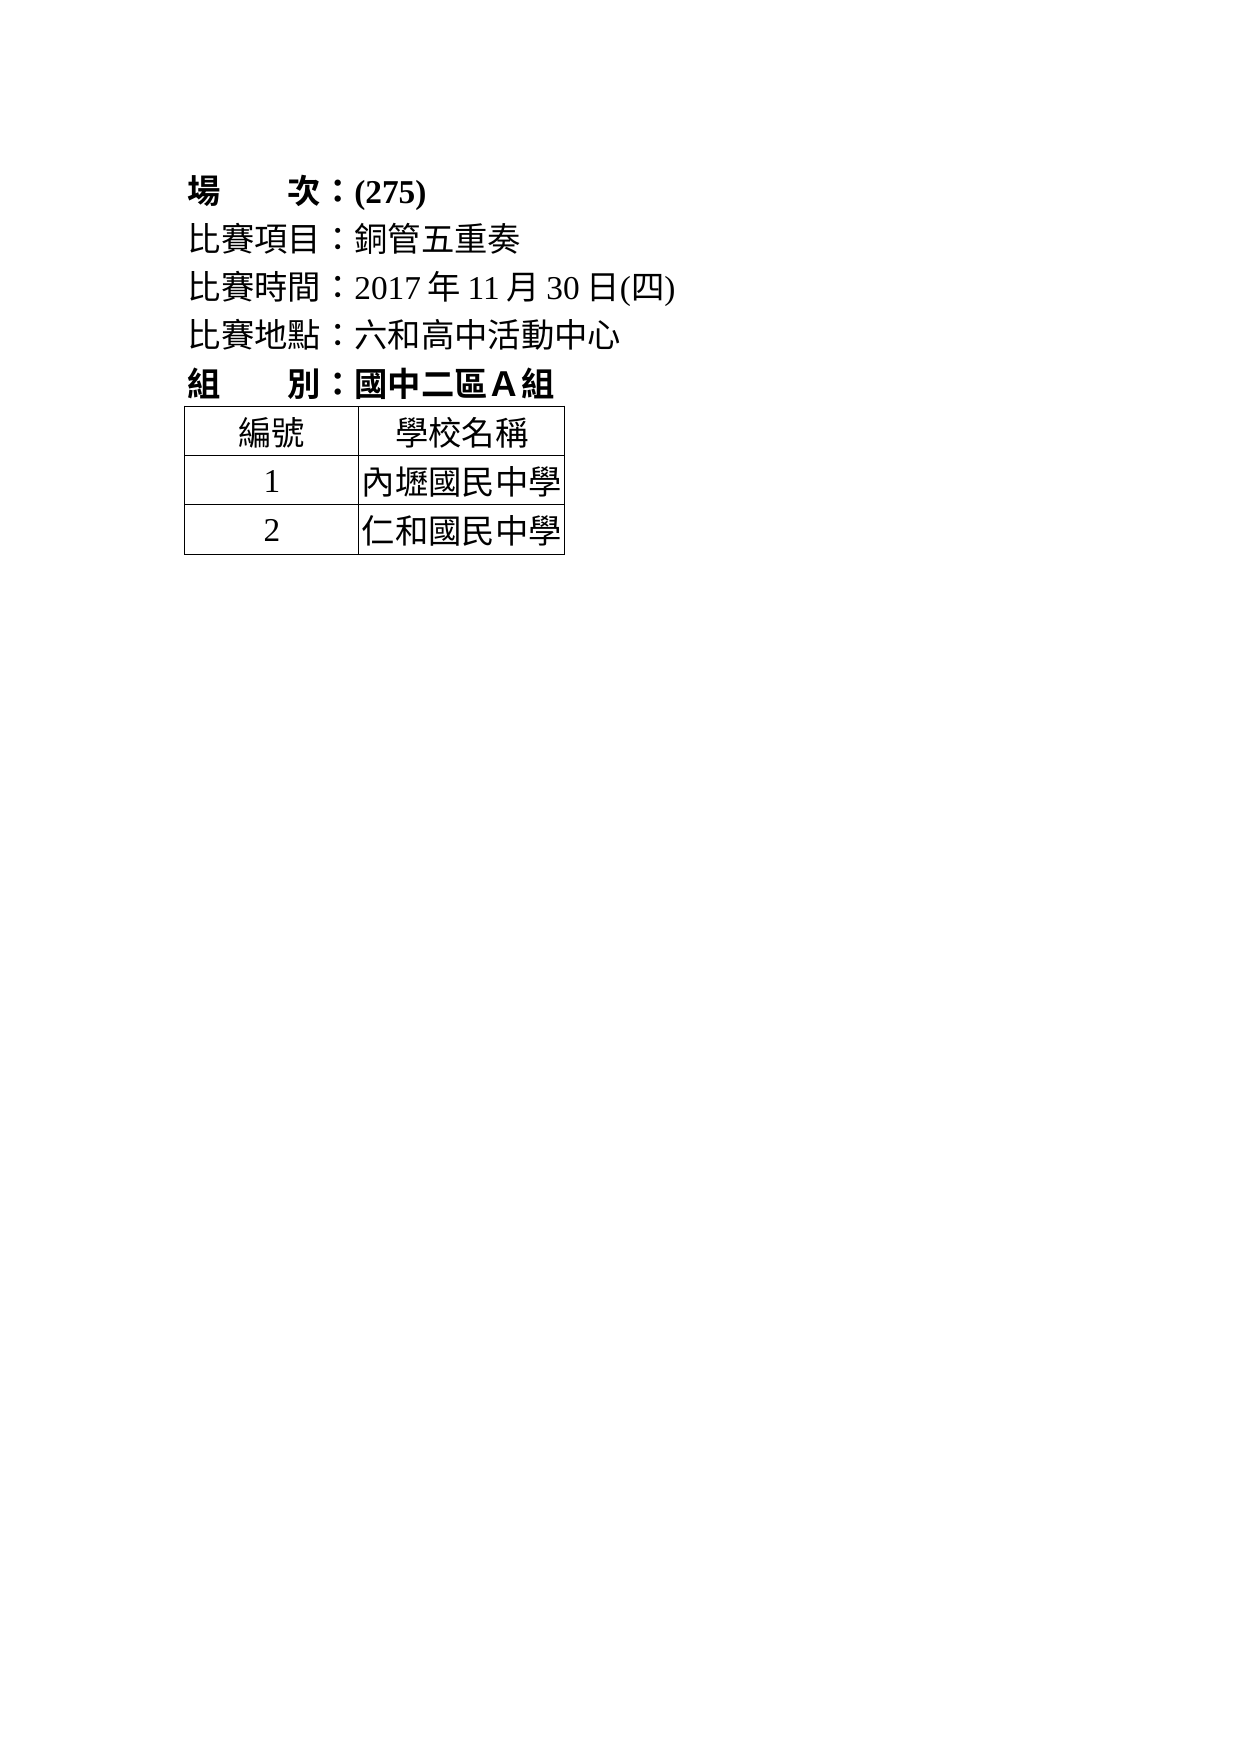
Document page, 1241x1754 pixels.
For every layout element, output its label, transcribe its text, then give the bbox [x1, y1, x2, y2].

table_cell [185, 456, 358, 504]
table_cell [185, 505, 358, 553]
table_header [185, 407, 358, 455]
text 比賽項目：銅管五重奏 [187, 213, 1053, 261]
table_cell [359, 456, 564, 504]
text 比賽時間：2017年11月30日(四) [187, 261, 1053, 309]
text 比賽地點：六和高中活動中心 [187, 309, 1053, 357]
text 組 別：國中二區Ａ組 [187, 357, 1053, 406]
text 場 次：(275) [187, 164, 1053, 213]
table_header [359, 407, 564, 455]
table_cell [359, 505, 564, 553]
